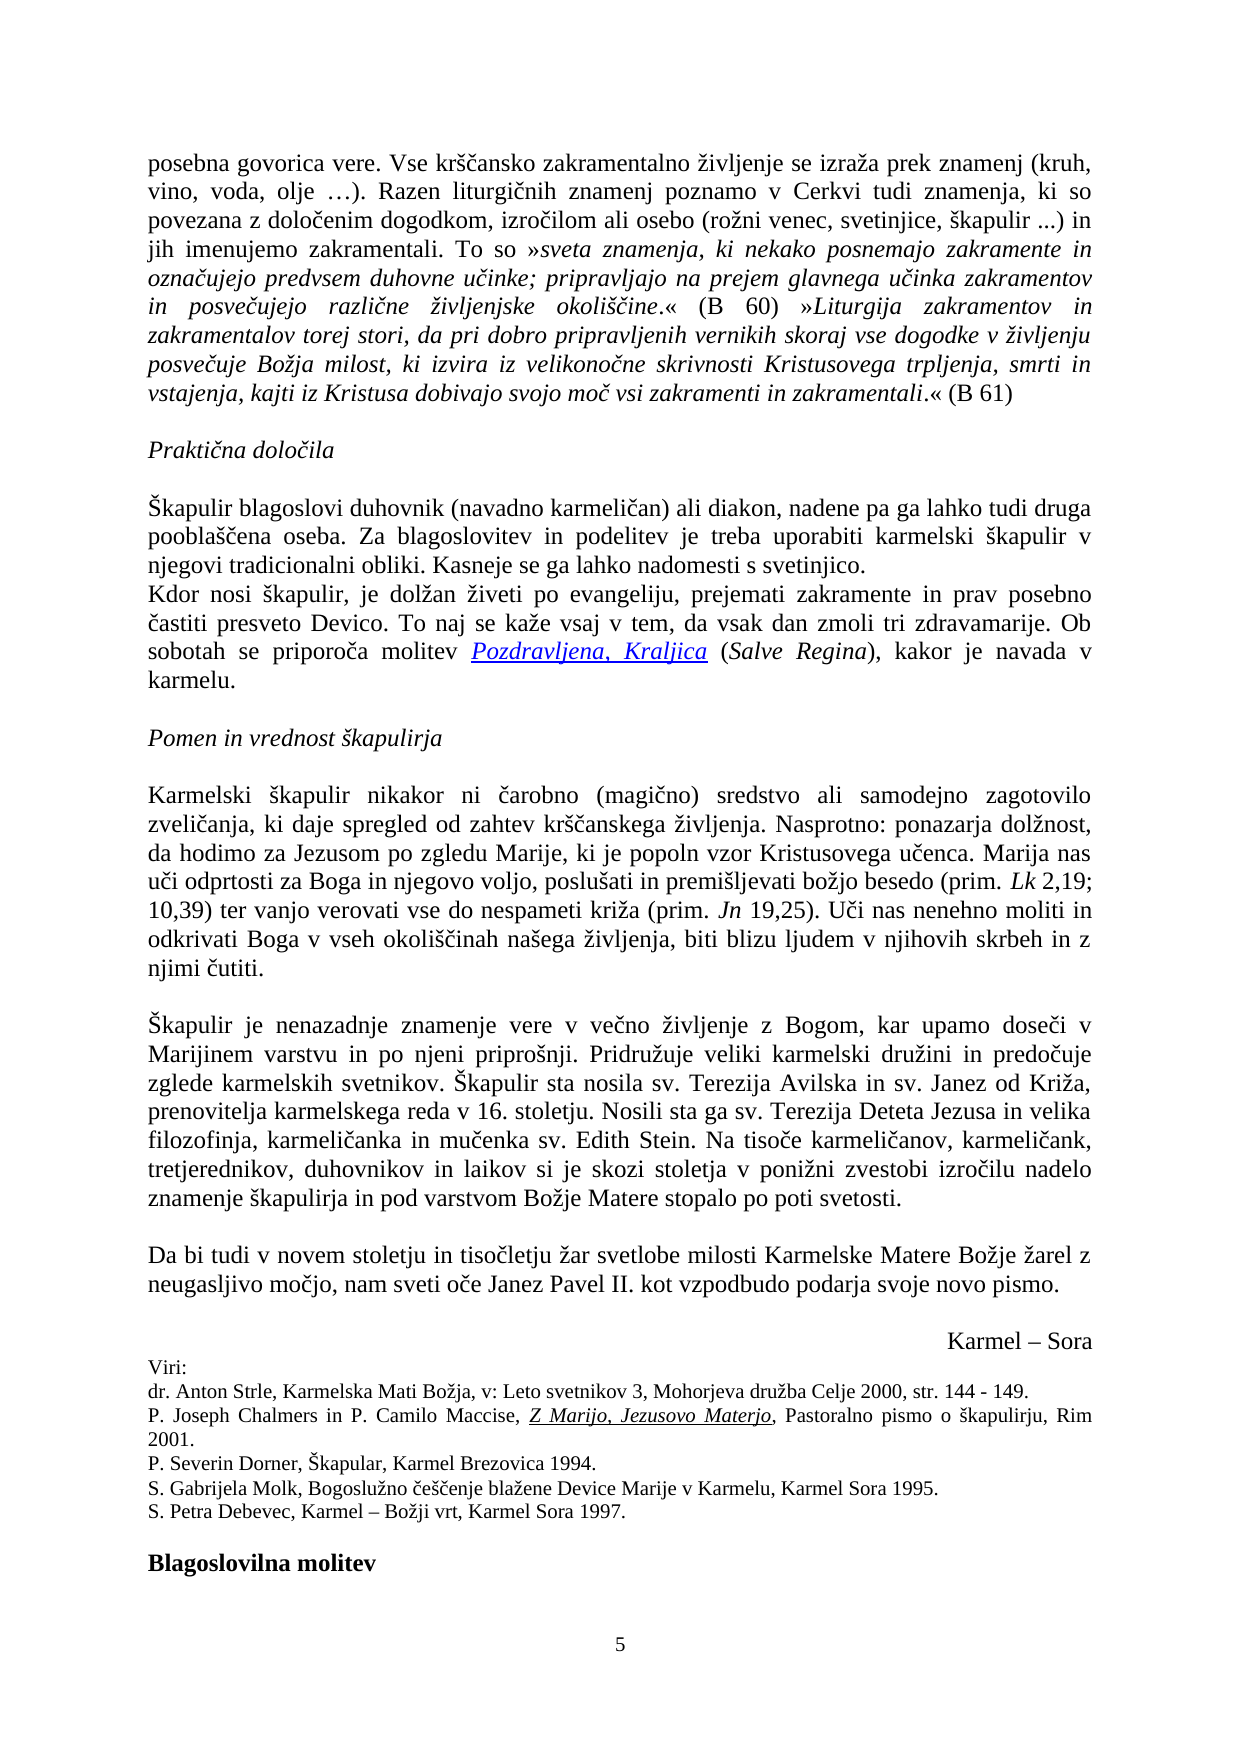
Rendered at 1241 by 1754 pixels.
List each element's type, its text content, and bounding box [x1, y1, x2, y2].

text Škapulir je nenazadnje znamenje vere v večno življenje z Bogom, kar upamo doseči v Marijinem varstvu in po njeni priprošnji. Pridružuje veliki karmelski družini in predočuje zglede karmelskih svetnikov. Škapulir sta nosila sv. Terezija Avilska in sv. Janez od Križa, prenovitelja karmelskega reda v 16. stoletju. Nosili sta ga sv. Terezija Deteta Jezusa in velika filozofinja, karmeličanka in mučenka sv. Edith Stein. Na tisoče karmeličanov, karmeličank, tretjerednikov, duhovnikov in laikov si je skozi stoletja v ponižni zvestobi izročilu nadelo znamenje škapulirja in pod varstvom Božje Matere stopalo po poti svetosti. [148, 1010, 1093, 1211]
subtitle Praktična določila [148, 435, 1093, 464]
subtitle Pomen in vrednost škapulirja [148, 723, 1093, 751]
text Viri: [148, 1355, 1093, 1379]
text Da bi tudi v novem stoletju in tisočletju žar svetlobe milosti Karmelske Matere Božje žarel z neugasljivo močjo, nam sveti oče Janez Pavel II. kot vzpodbudo podarja svoje novo pismo. [148, 1240, 1093, 1298]
text dr. Anton Strle, Karmelska Mati Božja, v: Leto svetnikov 3, Mohorjeva družba Celje 2000, str. 144 - 149. [148, 1379, 1093, 1403]
text S. Petra Debevec, Karmel – Božji vrt, Karmel Sora 1997. [148, 1499, 1093, 1523]
text Škapulir blagoslovi duhovnik (navadno karmeličan) ali diakon, nadene pa ga lahko tudi druga pooblaščena oseba. Za blagoslovitev in podelitev je treba uporabiti karmelski škapulir v njegovi tradicionalni obliki. Kasneje se ga lahko nadomesti s svetinjico. [148, 493, 1093, 579]
text P. Severin Dorner, Škapular, Karmel Brezovica 1994. [148, 1451, 1093, 1475]
text Blagoslovilna molitev [148, 1548, 1093, 1576]
text P. Joseph Chalmers in P. Camilo Maccise, Z Marijo, Jezusovo Materjo, Pastoralno pismo o škapulirju, Rim 2001. [148, 1403, 1093, 1451]
text Karmelski škapulir nikakor ni čarobno (magično) sredstvo ali samodejno zagotovilo zveličanja, ki daje spregled od zahtev krščanskega življenja. Nasprotno: ponazarja dolžnost, da hodimo za Jezusom po zgledu Marije, ki je popoln vzor Kristusovega učenca. Marija nas uči odprtosti za Boga in njegovo voljo, poslušati in premišljevati božjo besedo (prim. Lk 2,19; 10,39) ter vanjo verovati vse do nespameti križa (prim. Jn 19,25). Uči nas nenehno moliti in odkrivati Boga v vseh okoliščinah našega življenja, biti blizu ljudem v njihovih skrbeh in z njimi čutiti. [148, 780, 1093, 981]
text S. Gabrijela Molk, Bogoslužno češčenje blažene Device Marije v Karmelu, Karmel Sora 1995. [148, 1475, 1093, 1499]
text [148, 148, 1093, 406]
text Kdor nosi škapulir, je dolžan živeti po evangeliju, prejemati zakramente in prav posebno častiti presveto Devico. To naj se kaže vsaj v tem, da vsak dan zmoli tri zdravamarije. Ob sobotah se priporoča molitev Pozdravljena, Kraljica (Salve Regina), kakor je navada v karmelu. [148, 579, 1093, 694]
subtitle Karmel – Sora [148, 1326, 1093, 1355]
